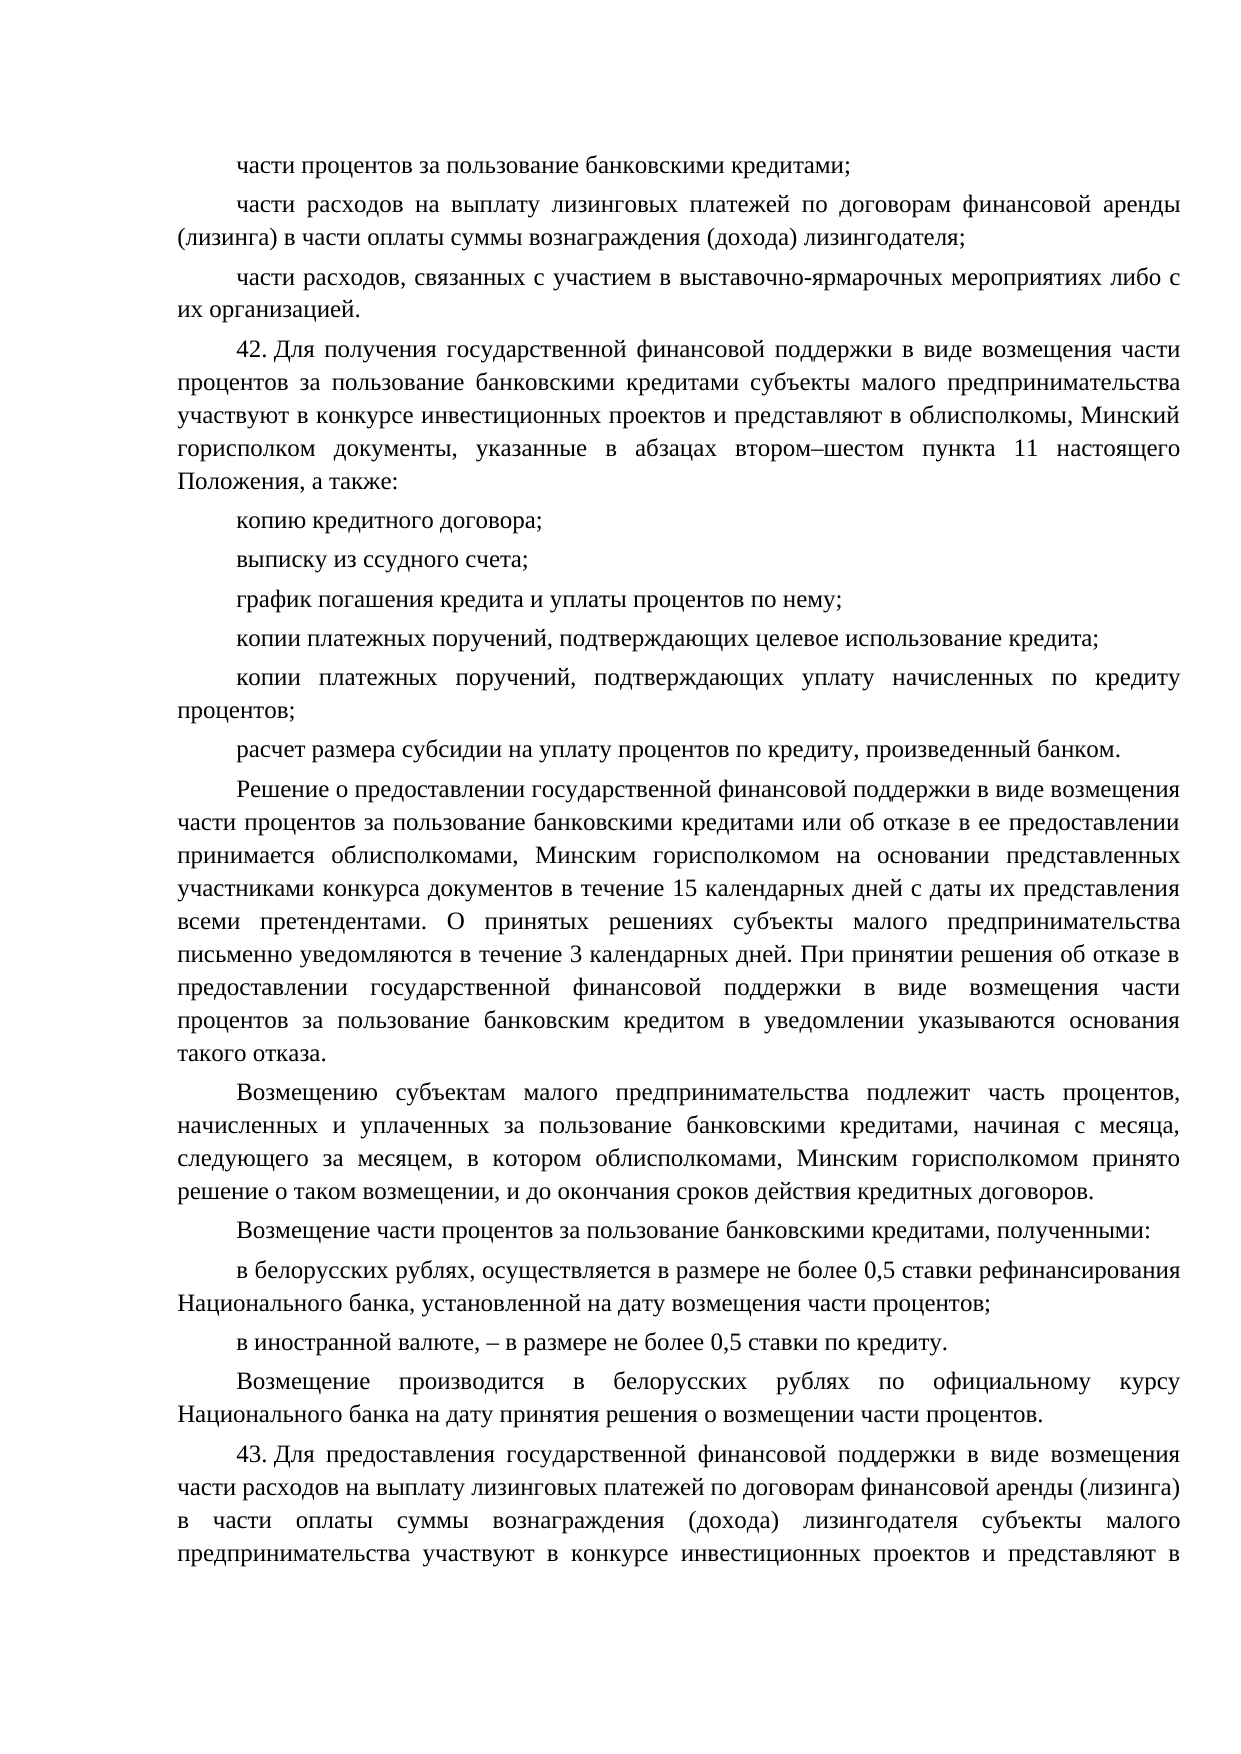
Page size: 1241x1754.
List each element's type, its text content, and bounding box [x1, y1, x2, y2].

text 42. Для получения государственной финансовой поддержки в виде возмещения части процентов за пользование банковскими кредитами субъекты малого предпринимательства участвуют в конкурсе инвестиционных проектов и представляют в облисполкомы, Минский горисполком документы, указанные в абзацах втором–шестом пункта 11 настоящего Положения, а также: [177, 334, 1181, 495]
text копии платежных поручений, подтверждающих целевое использование кредита; [177, 623, 1181, 652]
text Решение о предоставлении государственной финансовой поддержки в виде возмещения части процентов за пользование банковскими кредитами или об отказе в ее предоставлении принимается облисполкомами, Минским горисполкомом на основании представленных участниками конкурса документов в течение 15 календарных дней с даты их представления всеми претендентами. О принятых решениях субъекты малого предпринимательства письменно уведомляются в течение 3 календарных дней. При принятии решения об отказе в предоставлении государственной финансовой поддержки в виде возмещения части процентов за пользование банковским кредитом в уведомлении указываются основания такого отказа. [177, 774, 1181, 1067]
text график погашения кредита и уплаты процентов по нему; [177, 584, 1181, 612]
text копии платежных поручений, подтверждающих уплату начисленных по кредиту процентов; [177, 662, 1181, 724]
text части расходов на выплату лизинговых платежей по договорам финансовой аренды (лизинга) в части оплаты суммы вознаграждения (дохода) лизингодателя; [177, 189, 1181, 251]
text в иностранной валюте, – в размере не более 0,5 ставки по кредиту. [177, 1327, 1181, 1356]
text в белорусских рублях, осуществляется в размере не более 0,5 ставки рефинансирования Национального банка, установленной на дату возмещения части процентов; [177, 1255, 1181, 1317]
text Возмещение производится в белорусских рублях по официальному курсу Национального банка на дату принятия решения о возмещении части процентов. [177, 1366, 1181, 1428]
text копию кредитного договора; [177, 505, 1181, 534]
text части процентов за пользование банковскими кредитами; [177, 150, 1181, 179]
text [177, 1439, 1181, 1567]
text Возмещению субъектам малого предпринимательства подлежит часть процентов, начисленных и уплаченных за пользование банковскими кредитами, начиная с месяца, следующего за месяцем, в котором облисполкомами, Минским горисполкомом принято решение о таком возмещении, и до окончания сроков действия кредитных договоров. [177, 1077, 1181, 1205]
text Возмещение части процентов за пользование банковскими кредитами, полученными: [177, 1216, 1181, 1244]
text расчет размера субсидии на уплату процентов по кредиту, произведенный банком. [177, 734, 1181, 763]
text части расходов, связанных с участием в выставочно-ярмарочных мероприятиях либо с их организацией. [177, 262, 1181, 323]
text выписку из ссудного счета; [177, 544, 1181, 573]
